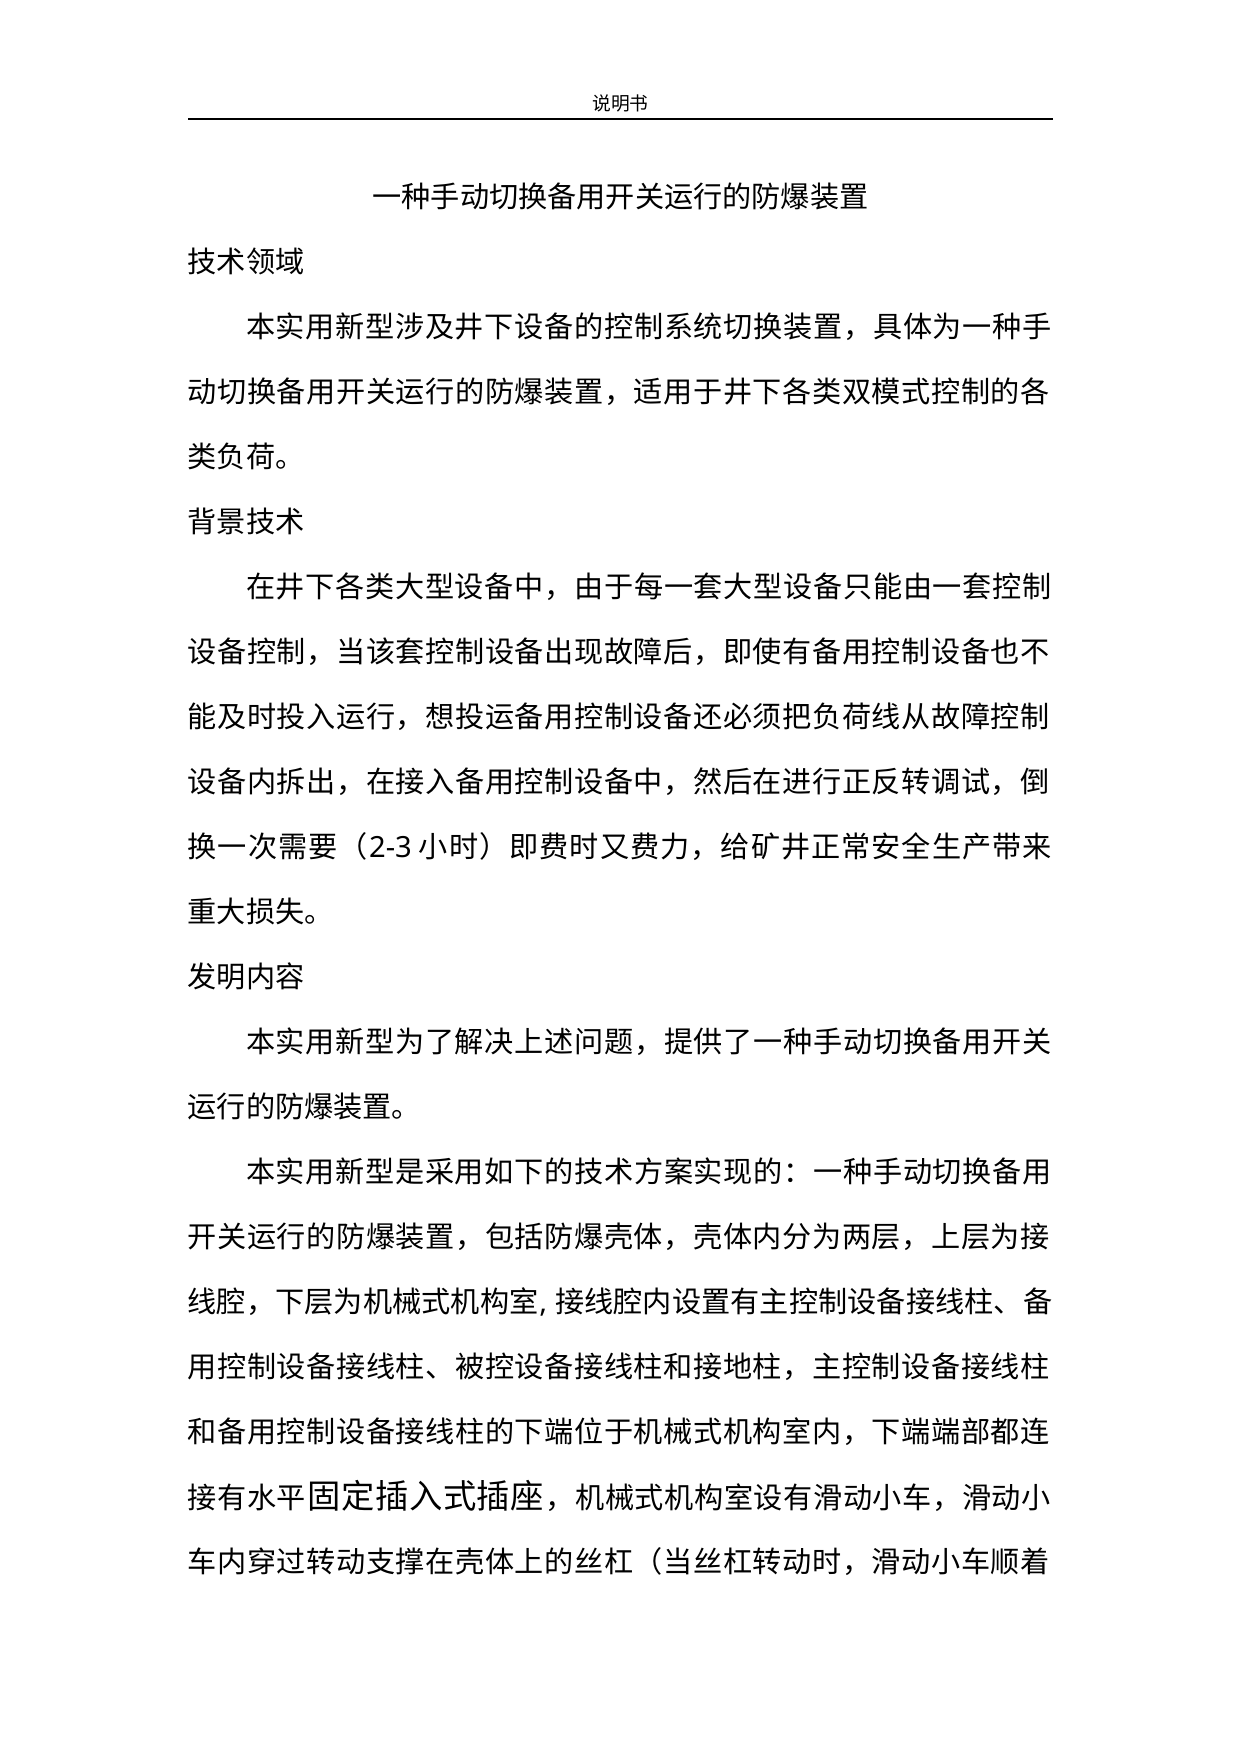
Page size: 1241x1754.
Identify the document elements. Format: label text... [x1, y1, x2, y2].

text 背景技术 [187, 487, 1053, 552]
text 在井下各类大型设备中，由于每一套大型设备只能由一套控制设备控制，当该套控制设备出现故障后，即使有备用控制设备也不能及时投入运行，想投运备用控制设备还必须把负荷线从故障控制设备内拆出，在接入备用控制设备中，然后在进行正反转调试，倒换一次需要（2-3小时）即费时又费力，给矿井正常安全生产带来重大损失。 [187, 552, 1053, 942]
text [187, 1137, 1053, 1592]
text 本实用新型涉及井下设备的控制系统切换装置，具体为一种手动切换备用开关运行的防爆装置，适用于井下各类双模式控制的各类负荷。 [187, 292, 1053, 487]
text 技术领域 [187, 227, 1053, 292]
text 一种手动切换备用开关运行的防爆装置 [187, 162, 1053, 227]
text 本实用新型为了解决上述问题，提供了一种手动切换备用开关运行的防爆装置。 [187, 1007, 1053, 1137]
text 发明内容 [187, 942, 1053, 1007]
